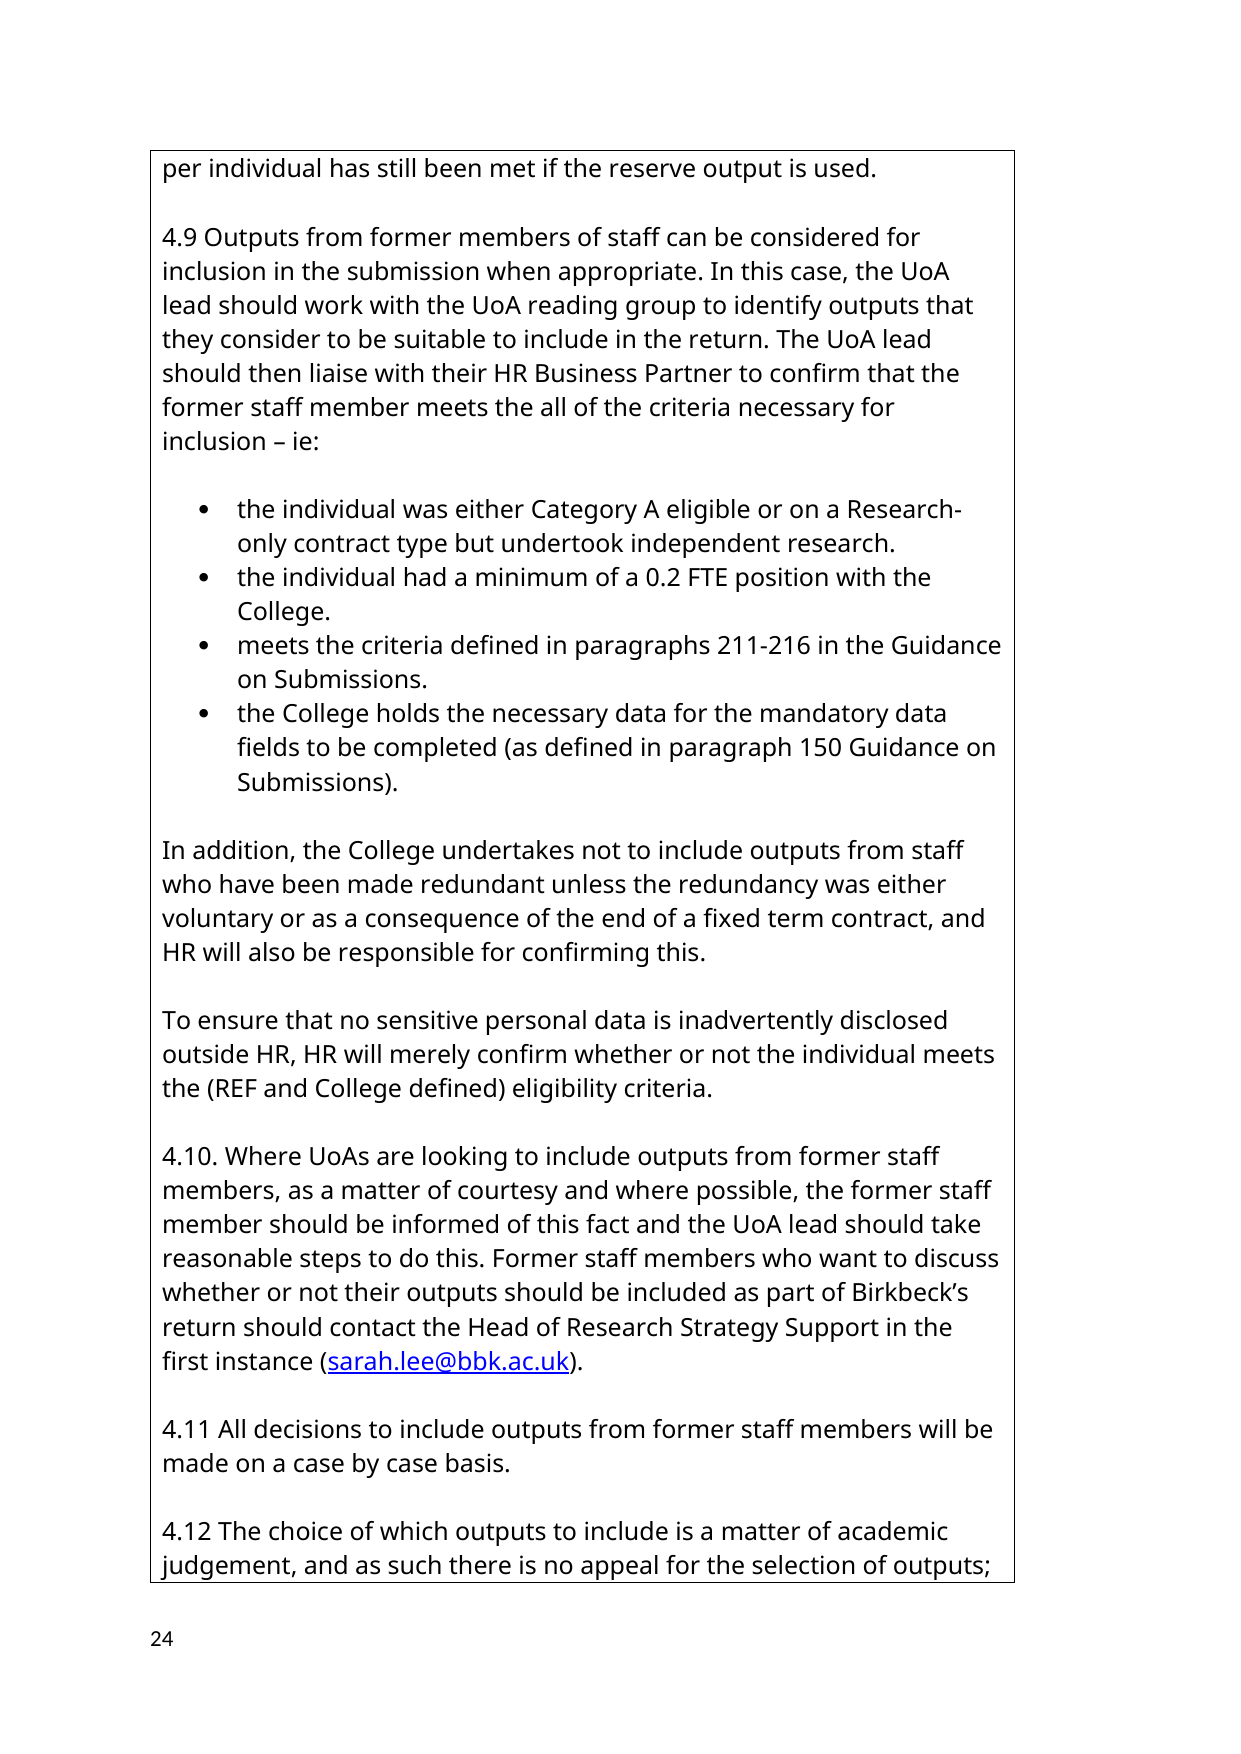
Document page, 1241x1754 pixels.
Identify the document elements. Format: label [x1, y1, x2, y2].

table_cell [151, 151, 1014, 1582]
